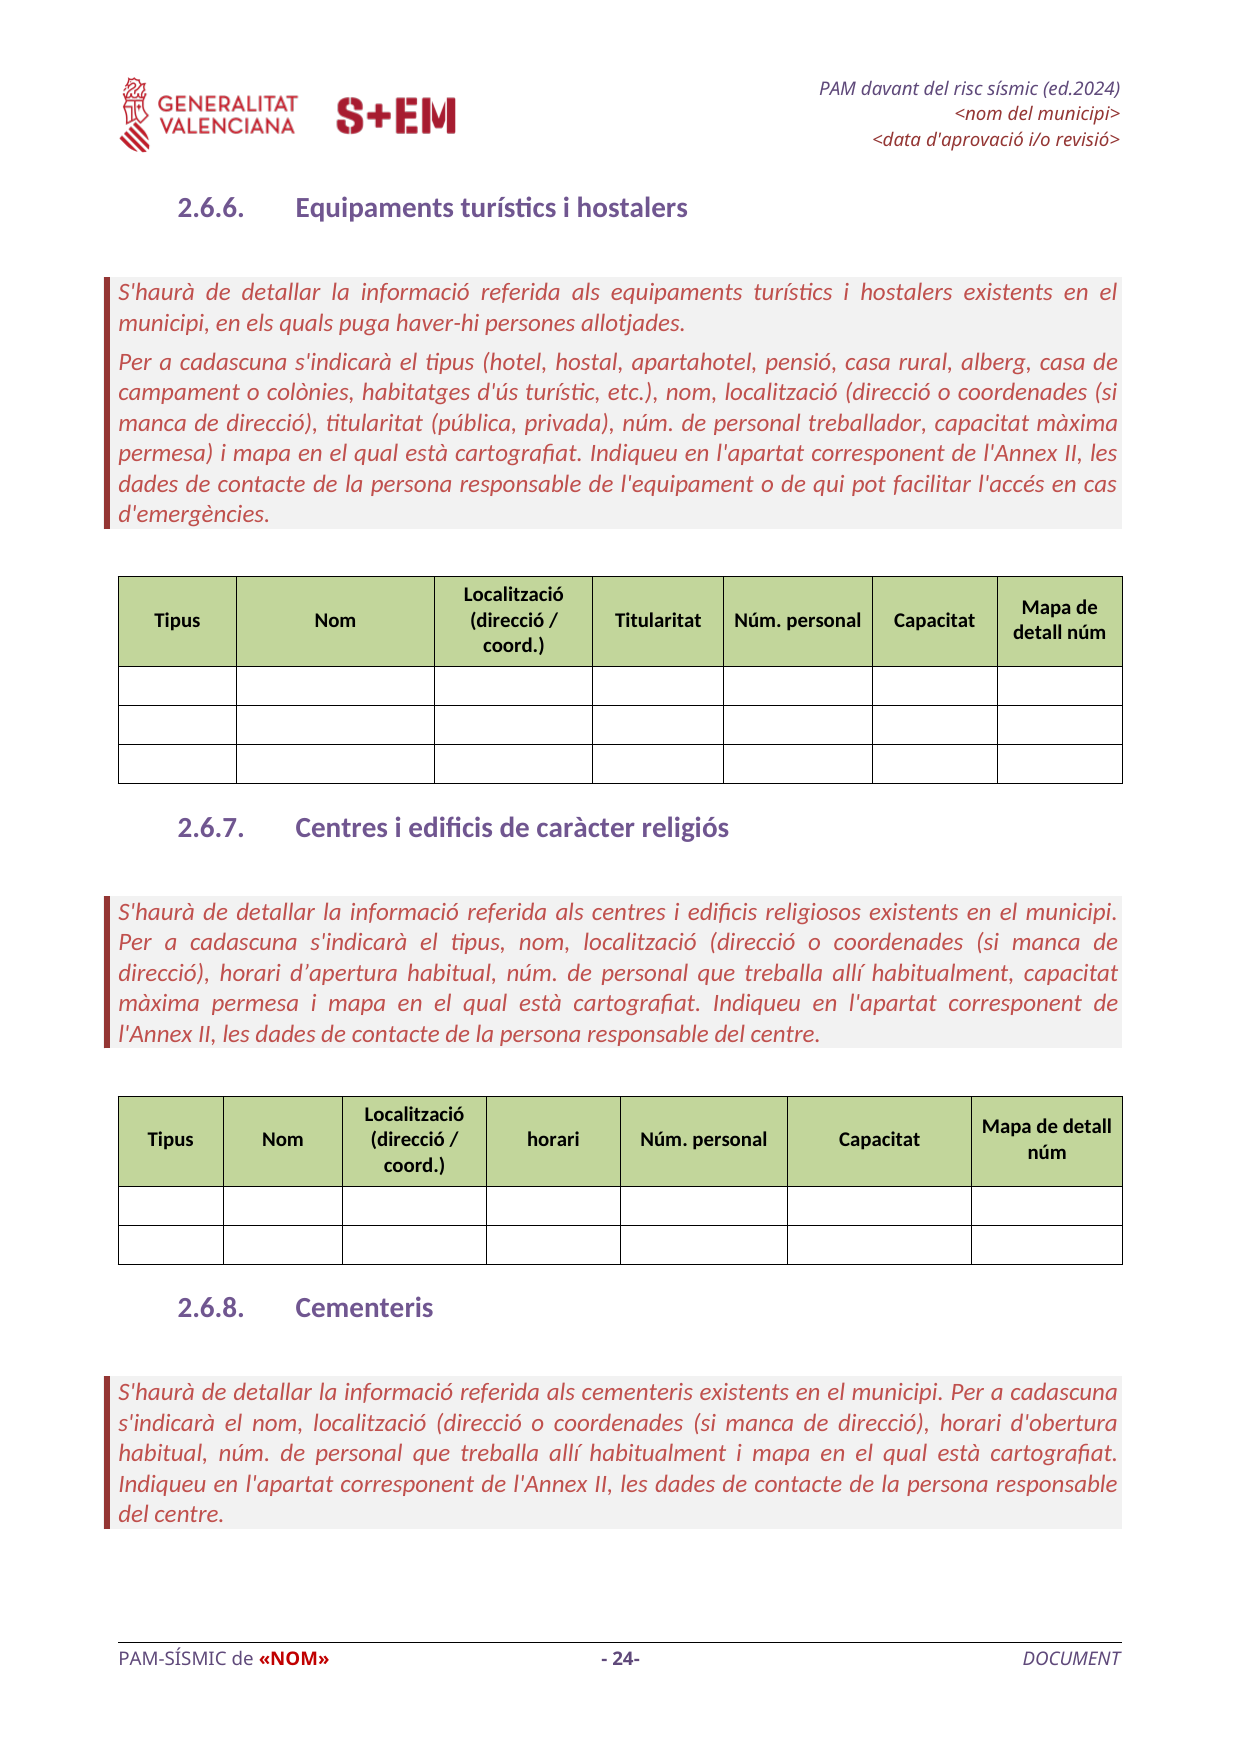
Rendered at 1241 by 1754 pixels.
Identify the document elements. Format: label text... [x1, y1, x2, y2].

table_cell [593, 706, 723, 744]
subtitle 2.6.8. Cementeris [177, 1289, 1122, 1325]
table_cell [593, 667, 723, 705]
table_cell [724, 667, 872, 705]
table_cell [343, 1226, 486, 1263]
table_cell [487, 1187, 620, 1224]
table_header Tipus [119, 577, 236, 666]
subtitle S'haurà de detallar la informació referida als cementeris existents en el municipi. Per a cadascuna s'indicarà el nom, localització (direcció o coordenades (si manca de direcció), horari d'obertura habitual, núm. de personal que treballa allí habitualment i mapa en el qual està cartografiat. Indiqueu en l'apartat corresponent de l'Annex II, les dades de contacte de la persona responsable del centre. [110, 1376, 1122, 1529]
table_cell [119, 706, 236, 744]
table_cell [998, 667, 1122, 705]
table_cell [873, 667, 997, 705]
table_header horari [487, 1097, 620, 1186]
table_header Núm. personal [724, 577, 872, 666]
table_cell [593, 745, 723, 783]
table_cell [788, 1187, 971, 1224]
table_cell [237, 667, 434, 705]
table_cell [487, 1226, 620, 1263]
table_cell [435, 667, 592, 705]
table_cell [119, 745, 236, 783]
table_header Nom [224, 1097, 342, 1186]
table_cell [435, 745, 592, 783]
subtitle 2.6.7. Centres i edificis de caràcter religiós [177, 809, 1122, 844]
table_header Tipus [119, 1097, 223, 1186]
table_cell [237, 745, 434, 783]
subtitle 2.6.6. Equipaments turístics i hostalers [177, 189, 1122, 225]
table_header Capacitat [788, 1097, 971, 1186]
table_cell [972, 1226, 1122, 1263]
table_header Mapa de detall núm [972, 1097, 1122, 1186]
table_cell [998, 706, 1122, 744]
table_cell [237, 706, 434, 744]
picture [118, 75, 458, 154]
table_cell [119, 1187, 223, 1224]
table_header Capacitat [873, 577, 997, 666]
table_header Mapa de detall núm [998, 577, 1122, 666]
table_cell [224, 1187, 342, 1224]
table_cell [972, 1187, 1122, 1224]
subtitle S'haurà de detallar la informació referida als centres i edificis religiosos existents en el municipi. Per a cadascuna s'indicarà el tipus, nom, localització (direcció o coordenades (si manca de direcció), horari d’apertura habitual, núm. de personal que treballa allí habitualment, capacitat màxima permesa i mapa en el qual està cartografiat. Indiqueu en l'apartat corresponent de l'Annex II, les dades de contacte de la persona responsable del centre. [110, 896, 1122, 1048]
table_header Titularitat [593, 577, 723, 666]
table_cell [343, 1187, 486, 1224]
table_cell [621, 1226, 787, 1263]
table_cell [724, 706, 872, 744]
table_header Núm. personal [621, 1097, 787, 1186]
table_cell [435, 706, 592, 744]
table_header Nom [237, 577, 434, 666]
table_cell [998, 745, 1122, 783]
subtitle S'haurà de detallar la informació referida als equipaments turístics i hostalers existents en el municipi, en els quals puga haver-hi persones allotjades. [110, 277, 1122, 338]
table_cell [873, 745, 997, 783]
table_cell [788, 1226, 971, 1263]
table_cell [724, 745, 872, 783]
table_cell [119, 667, 236, 705]
table_cell [224, 1226, 342, 1263]
subtitle Per a cadascuna s'indicarà el tipus (hotel, hostal, apartahotel, pensió, casa rural, alberg, casa de campament o colònies, habitatges d'ús turístic, etc.), nom, localització (direcció o coordenades (si manca de direcció), titularitat (pública, privada), núm. de personal treballador, capacitat màxima permesa) i mapa en el qual està cartografiat. Indiqueu en l'apartat corresponent de l'Annex II, les dades de contacte de la persona responsable de l'equipament o de qui pot facilitar l'accés en cas d'emergències. [110, 346, 1122, 529]
table_cell [621, 1187, 787, 1224]
table_header Localització (direcció / coord.) [435, 577, 592, 666]
table_header Localització (direcció / coord.) [343, 1097, 486, 1186]
table_cell [873, 706, 997, 744]
table_cell [119, 1226, 223, 1263]
